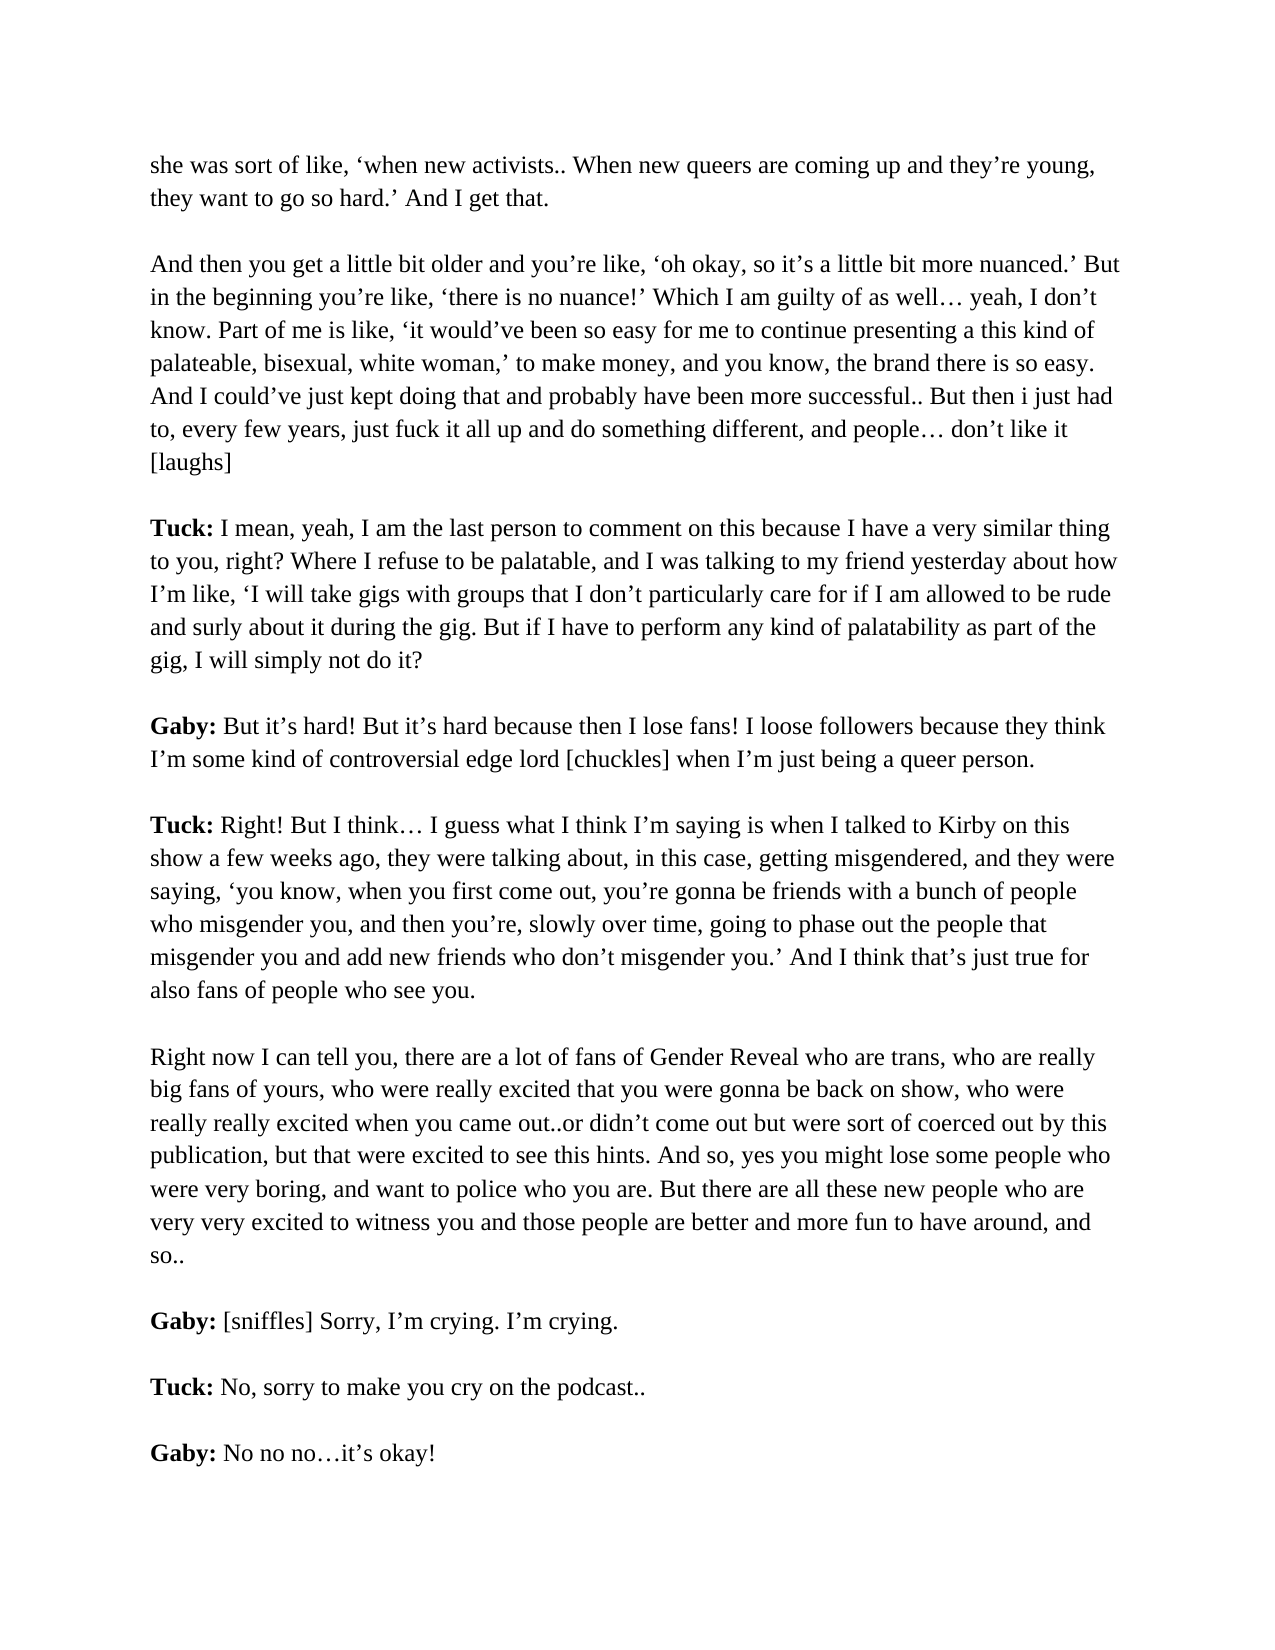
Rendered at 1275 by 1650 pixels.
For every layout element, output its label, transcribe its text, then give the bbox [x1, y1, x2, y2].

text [150, 150, 1125, 212]
text Right now I can tell you, there are a lot of fans of Gender Reveal who are trans, who are really big fans of yours, who were really excited that you were gonna be back on show, who were really really excited when you came out..or didn’t come out but were sort of coerced out by this publication, but that were excited to see this hints. And so, yes you might lose some people who were very boring, and want to police who you are. But there are all these new people who are very very excited to witness you and those people are better and more fun to have around, and so.. [150, 1042, 1125, 1268]
text Gaby: No no no…it’s okay! [150, 1438, 1125, 1467]
text Tuck: I mean, yeah, I am the last person to comment on this because I have a very similar thing to you, right? Where I refuse to be palatable, and I was talking to my friend yesterday about how I’m like, ‘I will take gigs with groups that I don’t particularly care for if I am allowed to be rude and surly about it during the gig. But if I have to perform any kind of palatability as part of the gig, I will simply not do it? [150, 513, 1125, 674]
text And then you get a little bit older and you’re like, ‘oh okay, so it’s a little bit more nuanced.’ But in the beginning you’re like, ‘there is no nuance!’ Which I am guilty of as well… yeah, I don’t know. Part of me is like, ‘it would’ve been so easy for me to continue presenting a this kind of palateable, bisexual, white woman,’ to make money, and you know, the brand there is so easy. And I could’ve just kept doing that and probably have been more successful.. But then i just had to, every few years, just fuck it all up and do something different, and people… don’t like it [laughs] [150, 249, 1125, 476]
text Tuck: Right! But I think… I guess what I think I’m saying is when I talked to Kirby on this show a few weeks ago, they were talking about, in this case, getting misgendered, and they were saying, ‘you know, when you first come out, you’re gonna be friends with a bunch of people who misgender you, and then you’re, slowly over time, going to phase out the people that misgender you and add new friends who don’t misgender you.’ And I think that’s just true for also fans of people who see you. [150, 810, 1125, 1004]
text Gaby: [sniffles] Sorry, I’m crying. I’m crying. [150, 1306, 1125, 1334]
text Tuck: No, sorry to make you cry on the podcast.. [150, 1372, 1125, 1401]
text Gaby: But it’s hard! But it’s hard because then I lose fans! I loose followers because they think I’m some kind of controversial edge lord [chuckles] when I’m just being a queer person. [150, 711, 1125, 773]
